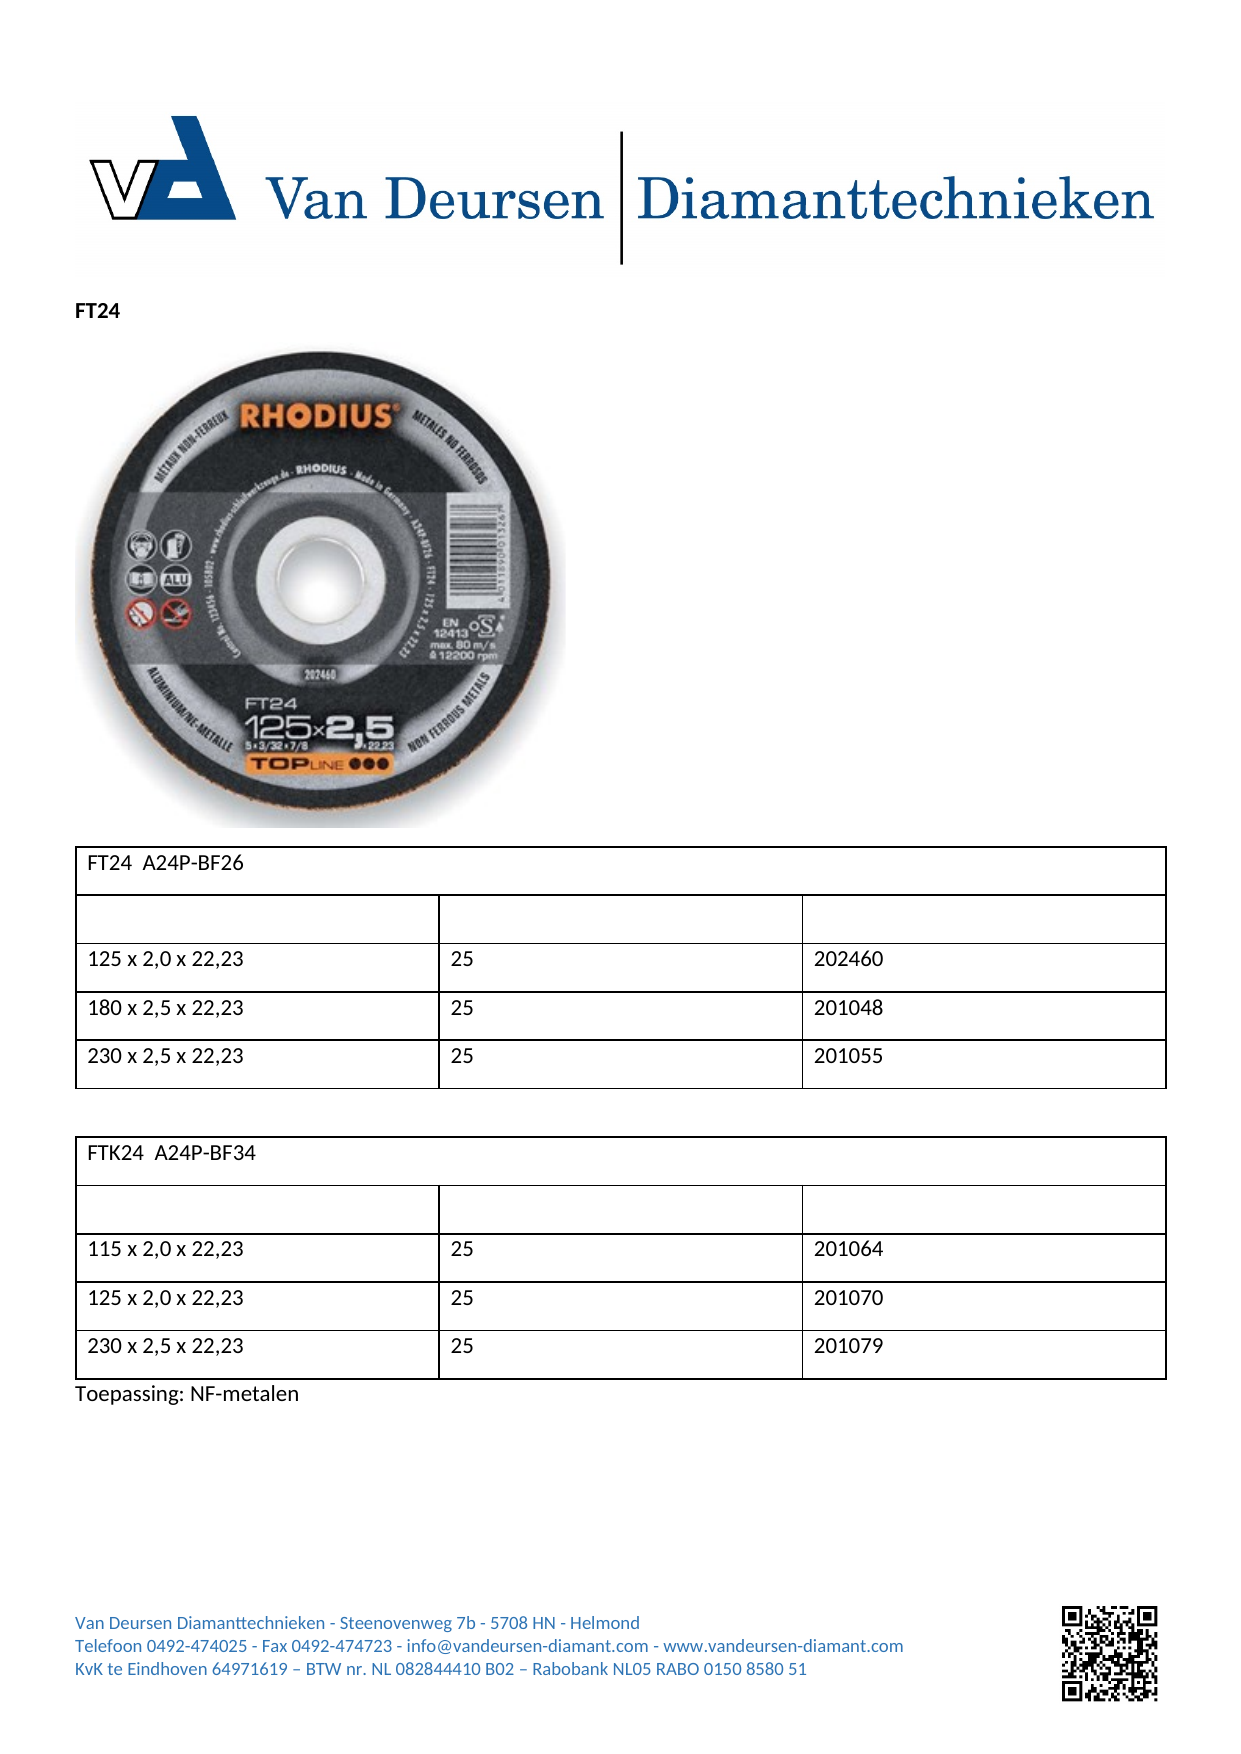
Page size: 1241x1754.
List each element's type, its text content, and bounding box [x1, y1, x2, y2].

table_cell 115 x 2,0 x 22,23 [77, 1235, 438, 1281]
table_cell [803, 896, 1165, 943]
table_cell 25 [440, 1041, 802, 1088]
table_cell 230 x 2,5 x 22,23 [77, 1331, 438, 1378]
table_cell 230 x 2,5 x 22,23 [77, 1041, 438, 1088]
table_cell 25 [440, 993, 802, 1039]
table_cell 25 [440, 1331, 802, 1378]
table_cell 201048 [803, 993, 1165, 1039]
table_cell 201064 [803, 1235, 1165, 1281]
text Toepassing: NF-metalen [75, 1380, 1165, 1407]
table_cell 201079 [803, 1331, 1165, 1378]
table_cell [803, 1186, 1165, 1233]
table_cell 202460 [803, 944, 1165, 991]
text FT24 [75, 296, 1165, 324]
table_cell [77, 1186, 438, 1233]
table_cell [440, 1186, 802, 1233]
table_cell [440, 896, 802, 943]
table_cell 125 x 2,0 x 22,23 [77, 944, 438, 991]
table_cell 25 [440, 944, 802, 991]
table_cell 180 x 2,5 x 22,23 [77, 993, 438, 1039]
picture [1059, 1603, 1160, 1704]
picture [75, 101, 1166, 277]
table_header FT24 A24P-BF26 [77, 848, 1165, 894]
table_header FTK24 A24P-BF34 [77, 1138, 1165, 1184]
table_cell [77, 896, 438, 943]
table_cell 201070 [803, 1283, 1165, 1329]
table_cell 125 x 2,0 x 22,23 [77, 1283, 438, 1329]
table_cell 201055 [803, 1041, 1165, 1088]
table_cell 25 [440, 1283, 802, 1329]
table_cell 25 [440, 1235, 802, 1281]
